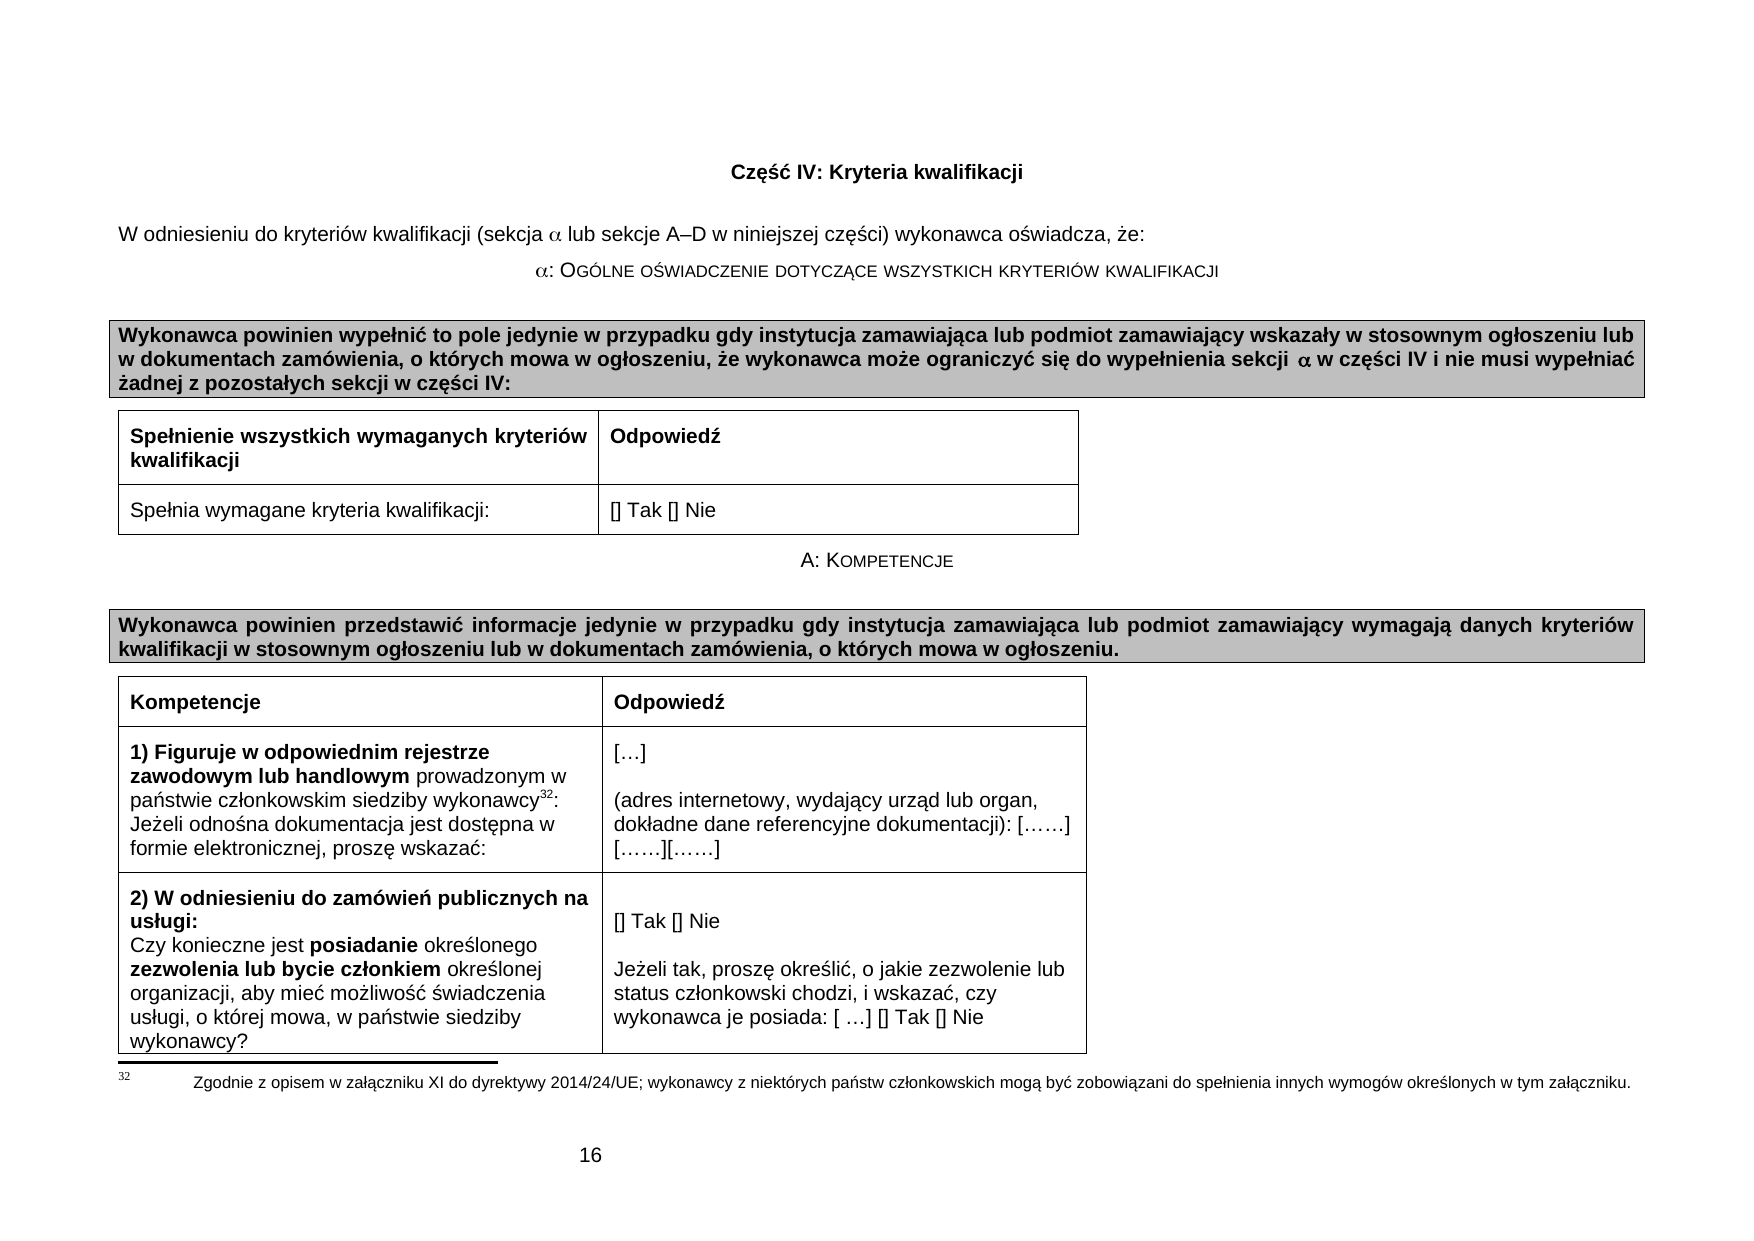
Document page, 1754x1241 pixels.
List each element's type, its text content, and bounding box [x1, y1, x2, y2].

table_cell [603, 873, 1086, 1053]
table_header Spełnienie wszystkich wymaganych kryteriów kwalifikacji [119, 411, 598, 484]
table_cell [] Tak [] Nie [599, 485, 1078, 534]
text Wykonawca powinien przedstawić informacje jedynie w przypadku gdy instytucja zamawiająca lub podmiot zamawiający wymagają danych kryteriów kwalifikacji w stosownym ogłoszeniu lub w dokumentach zamówienia, o których mowa w ogłoszeniu. [110, 610, 1644, 662]
title : Ogólne oświadczenie dotyczące wszystkich kryteriów kwalifikacji [118, 258, 1636, 282]
title Część IV: Kryteria kwalifikacji [118, 160, 1636, 184]
table_header Kompetencje [119, 677, 602, 726]
table_cell 1) Figuruje w odpowiednim rejestrze zawodowym lub handlowym prowadzonym w państwie członkowskim siedziby wykonawcy: Jeżeli odnośna dokumentacja jest dostępna w formie elektronicznej, proszę wskazać: [119, 727, 602, 872]
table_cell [119, 873, 602, 1053]
table_cell Spełnia wymagane kryteria kwalifikacji: [119, 485, 598, 534]
table_header Odpowiedź [599, 411, 1078, 484]
text Wykonawca powinien wypełnić to pole jedynie w przypadku gdy instytucja zamawiająca lub podmiot zamawiający wskazały w stosownym ogłoszeniu lub w dokumentach zamówienia, o których mowa w ogłoszeniu, że wykonawca może ograniczyć się do wypełnienia sekcji w części IV i nie musi wypełniać żadnej z pozostałych sekcji w części IV: [110, 321, 1644, 397]
table_cell […] (adres internetowy, wydający urząd lub organ, dokładne dane referencyjne dokumentacji): [……][……][……] [603, 727, 1086, 872]
text W odniesieniu do kryteriów kwalifikacji (sekcja lub sekcje A–D w niniejszej części) wykonawca oświadcza, że: [118, 222, 1636, 246]
title A: Kompetencje [118, 548, 1636, 572]
table_header Odpowiedź [603, 677, 1086, 726]
